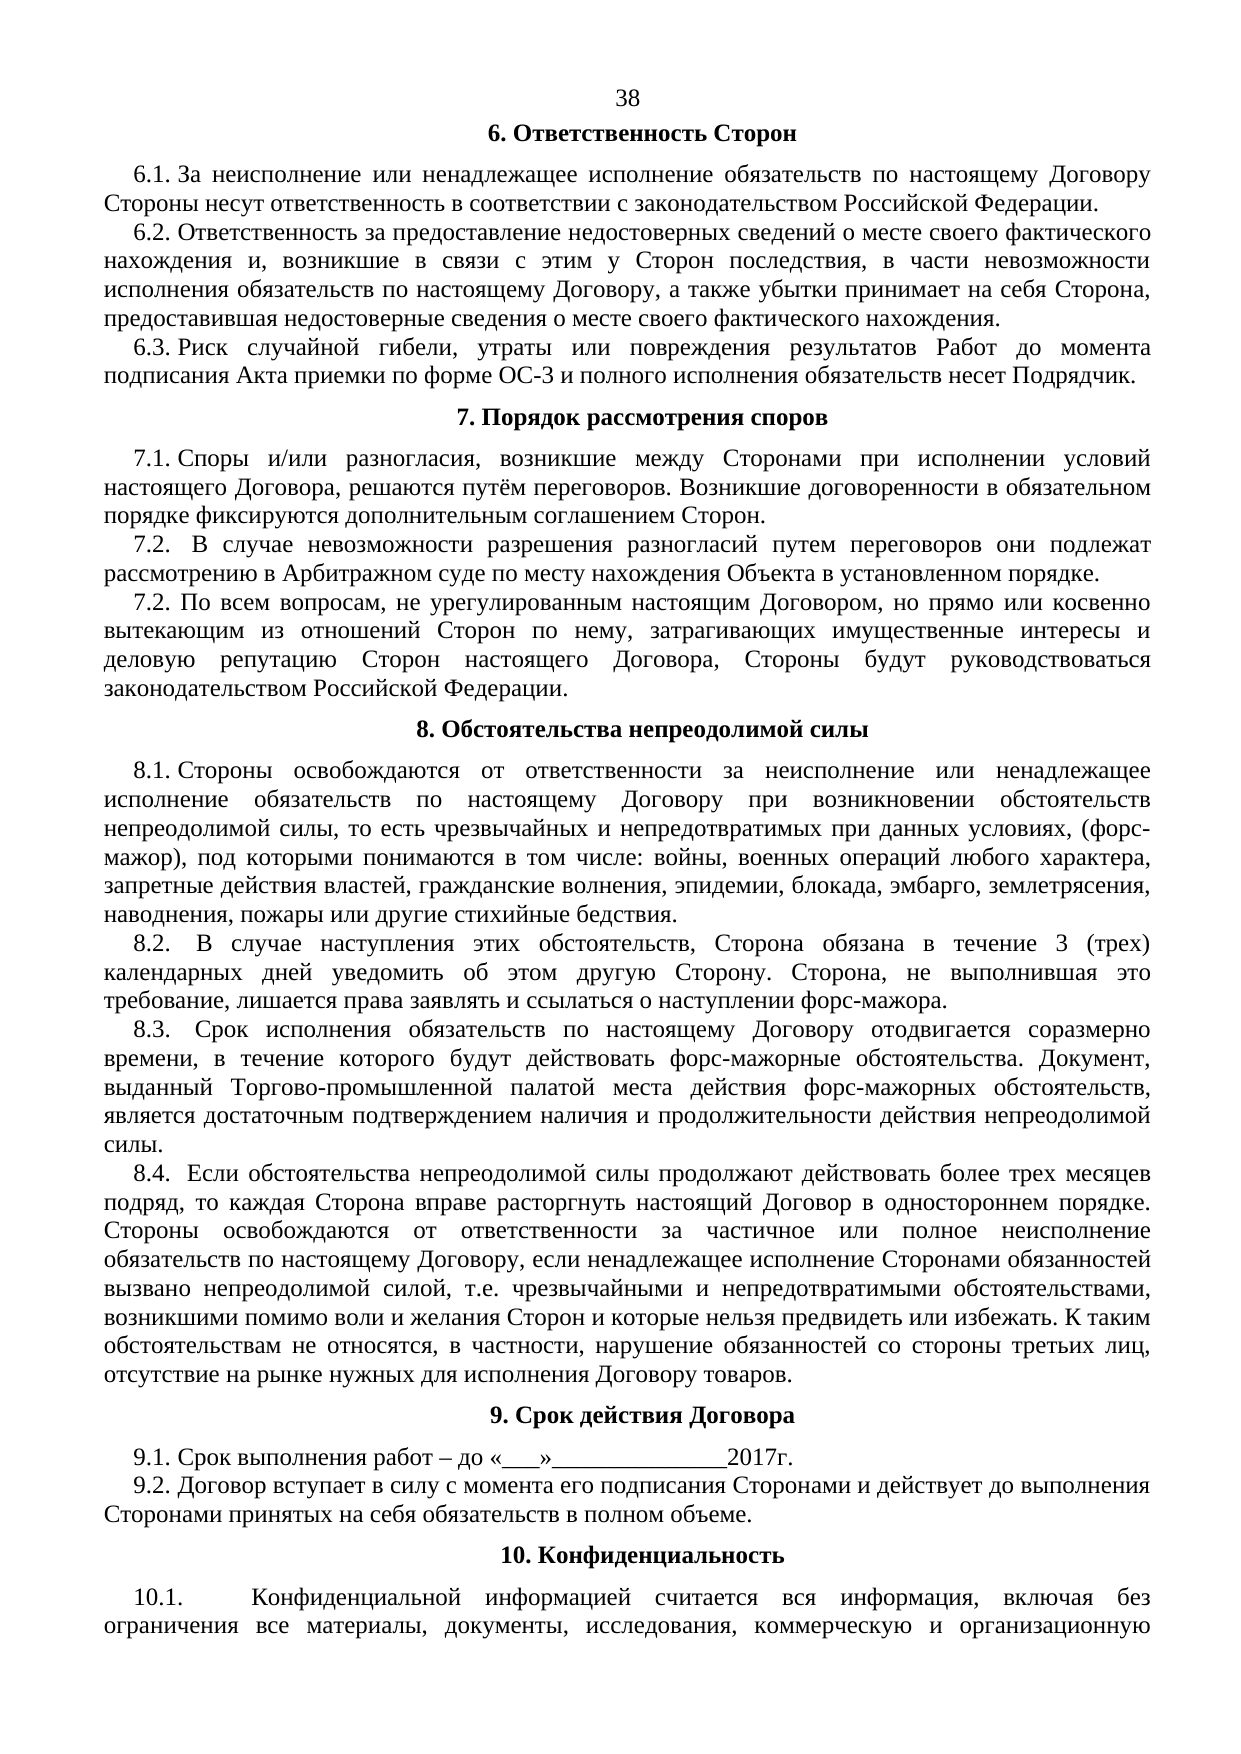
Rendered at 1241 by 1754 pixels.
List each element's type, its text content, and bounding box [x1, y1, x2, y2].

list Срок выполнения работ – до «___»______________2017г. [103, 1442, 1152, 1471]
list В случае невозможности разрешения разногласий путем переговоров они подлежат рассмотрению в Арбитражном суде по месту нахождения Объекта в установленном порядке. [103, 529, 1152, 587]
list Стороны освобождаются от ответственности за неисполнение или ненадлежащее исполнение обязательств по настоящему Договору при возникновении обстоятельств непреодолимой силы, то есть чрезвычайных и непредотвратимых при данных условиях, (форс-мажор), под которыми понимаются в том числе: войны, военных операций любого характера, запретные действия властей, гражданские волнения, эпидемии, блокада, эмбарго, землетрясения, наводнения, пожары или другие стихийные бедствия. [103, 756, 1152, 928]
text 10. Конфиденциальность [103, 1541, 1152, 1569]
text 7.2. По всем вопросам, не урегулированным настоящим Договором, но прямо или косвенно вытекающим из отношений Сторон по нему, затрагивающих имущественные интересы и деловую репутацию Сторон настоящего Договора, Стороны будут руководствоваться законодательством Российской Федерации. [103, 587, 1152, 702]
text 9. Срок действия Договора [103, 1401, 1152, 1429]
list Споры и/или разногласия, возникшие между Сторонами при исполнении условий настоящего Договора, решаются путём переговоров. Возникшие договоренности в обязательном порядке фиксируются дополнительным соглашением Сторон. [103, 443, 1152, 529]
list Ответственность за предоставление недостоверных сведений о месте своего фактического нахождения и, возникшие в связи с этим у Сторон последствия, в части невозможности исполнения обязательств по настоящему Договору, а также убытки принимает на себя Сторона, предоставившая недостоверные сведения о месте своего фактического нахождения. [103, 217, 1152, 332]
list Если обстоятельства непреодолимой силы продолжают действовать более трех месяцев подряд, то каждая Сторона вправе расторгнуть настоящий Договор в одностороннем порядке. Стороны освобождаются от ответственности за частичное или полное неисполнение обязательств по настоящему Договору, если ненадлежащее исполнение Сторонами обязанностей вызвано непреодолимой силой, т.е. чрезвычайными и непредотвратимыми обстоятельствами, возникшими помимо воли и желания Сторон и которые нельзя предвидеть или избежать. К таким обстоятельствам не относятся, в частности, нарушение обязанностей со стороны третьих лиц, отсутствие на рынке нужных для исполнения Договору товаров. [103, 1158, 1152, 1388]
text 8. Обстоятельства непреодолимой силы [103, 714, 1152, 743]
list В случае наступления этих обстоятельств, Сторона обязана в течение 3 (трех) календарных дней уведомить об этом другую Сторону. Сторона, не выполнившая это требование, лишается права заявлять и ссылаться о наступлении форс-мажора. [103, 928, 1152, 1014]
list Риск случайной гибели, утраты или повреждения результатов Работ до момента подписания Акта приемки по форме ОС-3 и полного исполнения обязательств несет Подрядчик. [103, 332, 1152, 389]
list Срок исполнения обязательств по настоящему Договору отодвигается соразмерно времени, в течение которого будут действовать форс-мажорные обстоятельства. Документ, выданный Торгово-промышленной палатой места действия форс-мажорных обстоятельств, является достаточным подтверждением наличия и продолжительности действия непреодолимой силы. [103, 1014, 1152, 1158]
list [103, 1582, 1152, 1639]
text 6. Ответственность Сторон [103, 118, 1152, 147]
list За неисполнение или ненадлежащее исполнение обязательств по настоящему Договору Стороны несут ответственность в соответствии с законодательством Российской Федерации. [103, 159, 1152, 217]
text 7. Порядок рассмотрения споров [103, 402, 1152, 431]
list Договор вступает в силу с момента его подписания Сторонами и действует до выполнения Сторонами принятых на себя обязательств в полном объеме. [103, 1471, 1152, 1528]
